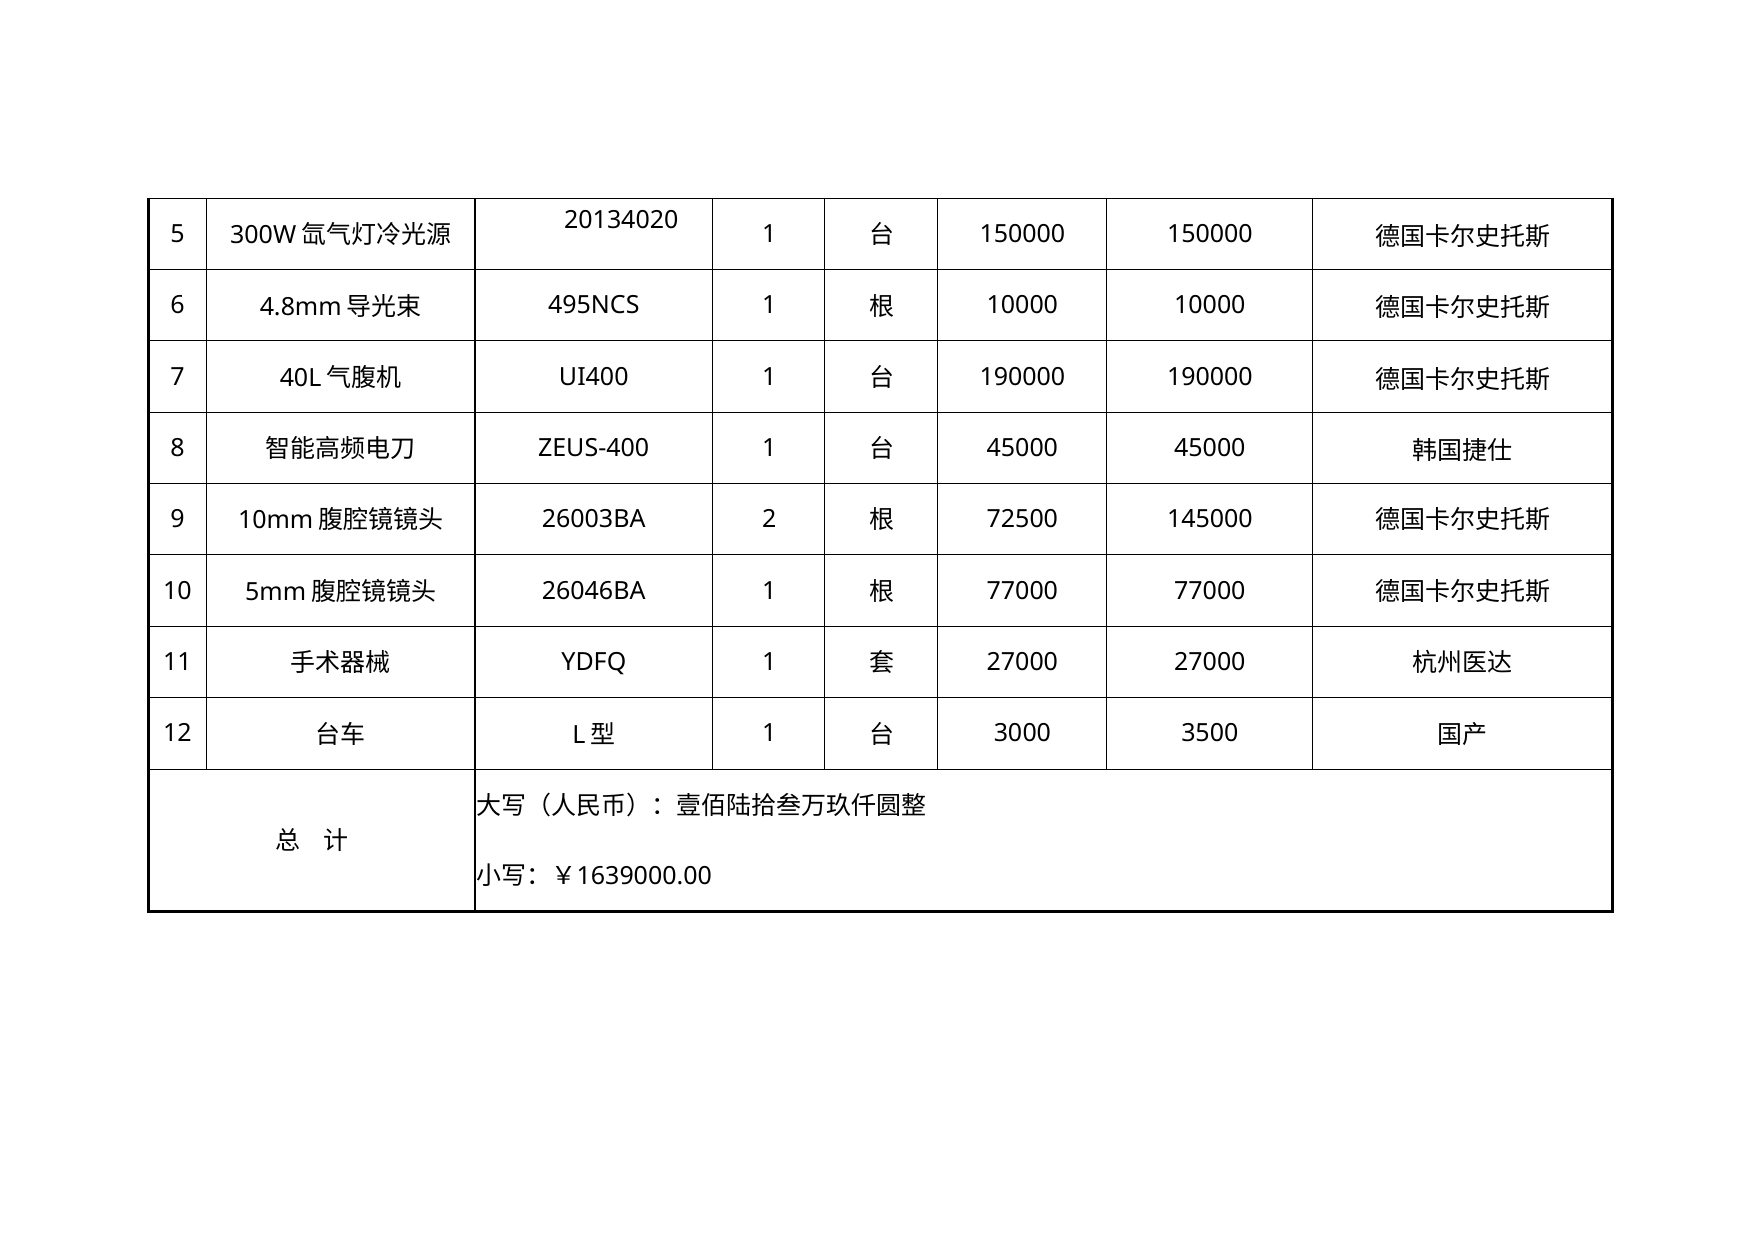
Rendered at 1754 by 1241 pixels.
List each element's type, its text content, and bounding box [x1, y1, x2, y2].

table_cell L型 [476, 698, 712, 768]
table_cell 26046BA [476, 555, 712, 626]
table_cell 190000 [1107, 341, 1312, 412]
table_cell 德国卡尔史托斯 [1313, 555, 1611, 626]
table_cell 智能高频电刀 [207, 413, 474, 483]
table_cell 1 [713, 199, 824, 269]
table_cell 77000 [1107, 555, 1312, 626]
table_cell 12 [150, 698, 206, 768]
table_cell 1 [713, 627, 824, 697]
table_cell 3500 [1107, 698, 1312, 768]
table_cell 台 [825, 698, 937, 768]
table_cell 国产 [1313, 698, 1611, 768]
table_cell 德国卡尔史托斯 [1313, 199, 1611, 269]
table_cell 根 [825, 484, 937, 554]
table_cell 台 [825, 199, 937, 269]
table_cell 8 [150, 413, 206, 483]
table_cell 27000 [938, 627, 1106, 697]
table_cell 150000 [938, 199, 1106, 269]
table_cell 3000 [938, 698, 1106, 768]
table_cell 手术器械 [207, 627, 474, 697]
table_cell 台 [825, 413, 937, 483]
table_cell 40L气腹机 [207, 341, 474, 412]
table_cell 27000 [1107, 627, 1312, 697]
table_cell 4.8mm导光束 [207, 270, 474, 340]
table_cell 根 [825, 555, 937, 626]
table_cell 台 [825, 341, 937, 412]
table_cell 26003BA [476, 484, 712, 554]
table_cell 7 [150, 341, 206, 412]
table_cell 杭州医达 [1313, 627, 1611, 697]
table_cell 1 [713, 270, 824, 340]
table_cell 145000 [1107, 484, 1312, 554]
table_cell 德国卡尔史托斯 [1313, 484, 1611, 554]
table_cell 45000 [1107, 413, 1312, 483]
table_cell 10 [150, 555, 206, 626]
table_cell 5 [150, 199, 206, 269]
table_cell 2 [713, 484, 824, 554]
table_cell 10mm腹腔镜镜头 [207, 484, 474, 554]
table_cell 1 [713, 341, 824, 412]
table_cell UI400 [476, 341, 712, 412]
table_cell 190000 [938, 341, 1106, 412]
table_cell 根 [825, 270, 937, 340]
table_cell 495NCS [476, 270, 712, 340]
table_cell 20134020 [476, 199, 712, 269]
table_cell 10000 [1107, 270, 1312, 340]
table_cell 韩国捷仕 [1313, 413, 1611, 483]
table_cell 72500 [938, 484, 1106, 554]
table_cell 大写（人民币）：壹佰陆拾叁万玖仟圆整 小写：￥1639000.00 [476, 770, 1611, 910]
table_cell YDFQ [476, 627, 712, 697]
table_cell 45000 [938, 413, 1106, 483]
table_cell 6 [150, 270, 206, 340]
table_cell 300W氙气灯冷光源 [207, 199, 474, 269]
table_cell 总 计 [150, 770, 474, 910]
table_cell 5mm腹腔镜镜头 [207, 555, 474, 626]
table_cell 1 [713, 555, 824, 626]
table_cell 台车 [207, 698, 474, 768]
table_cell 套 [825, 627, 937, 697]
table_cell 77000 [938, 555, 1106, 626]
table_cell 11 [150, 627, 206, 697]
table_cell 9 [150, 484, 206, 554]
table_cell 150000 [1107, 199, 1312, 269]
table_cell 德国卡尔史托斯 [1313, 341, 1611, 412]
table_cell ZEUS-400 [476, 413, 712, 483]
table_cell 1 [713, 413, 824, 483]
table_cell 1 [713, 698, 824, 768]
table_cell 10000 [938, 270, 1106, 340]
table_cell 德国卡尔史托斯 [1313, 270, 1611, 340]
